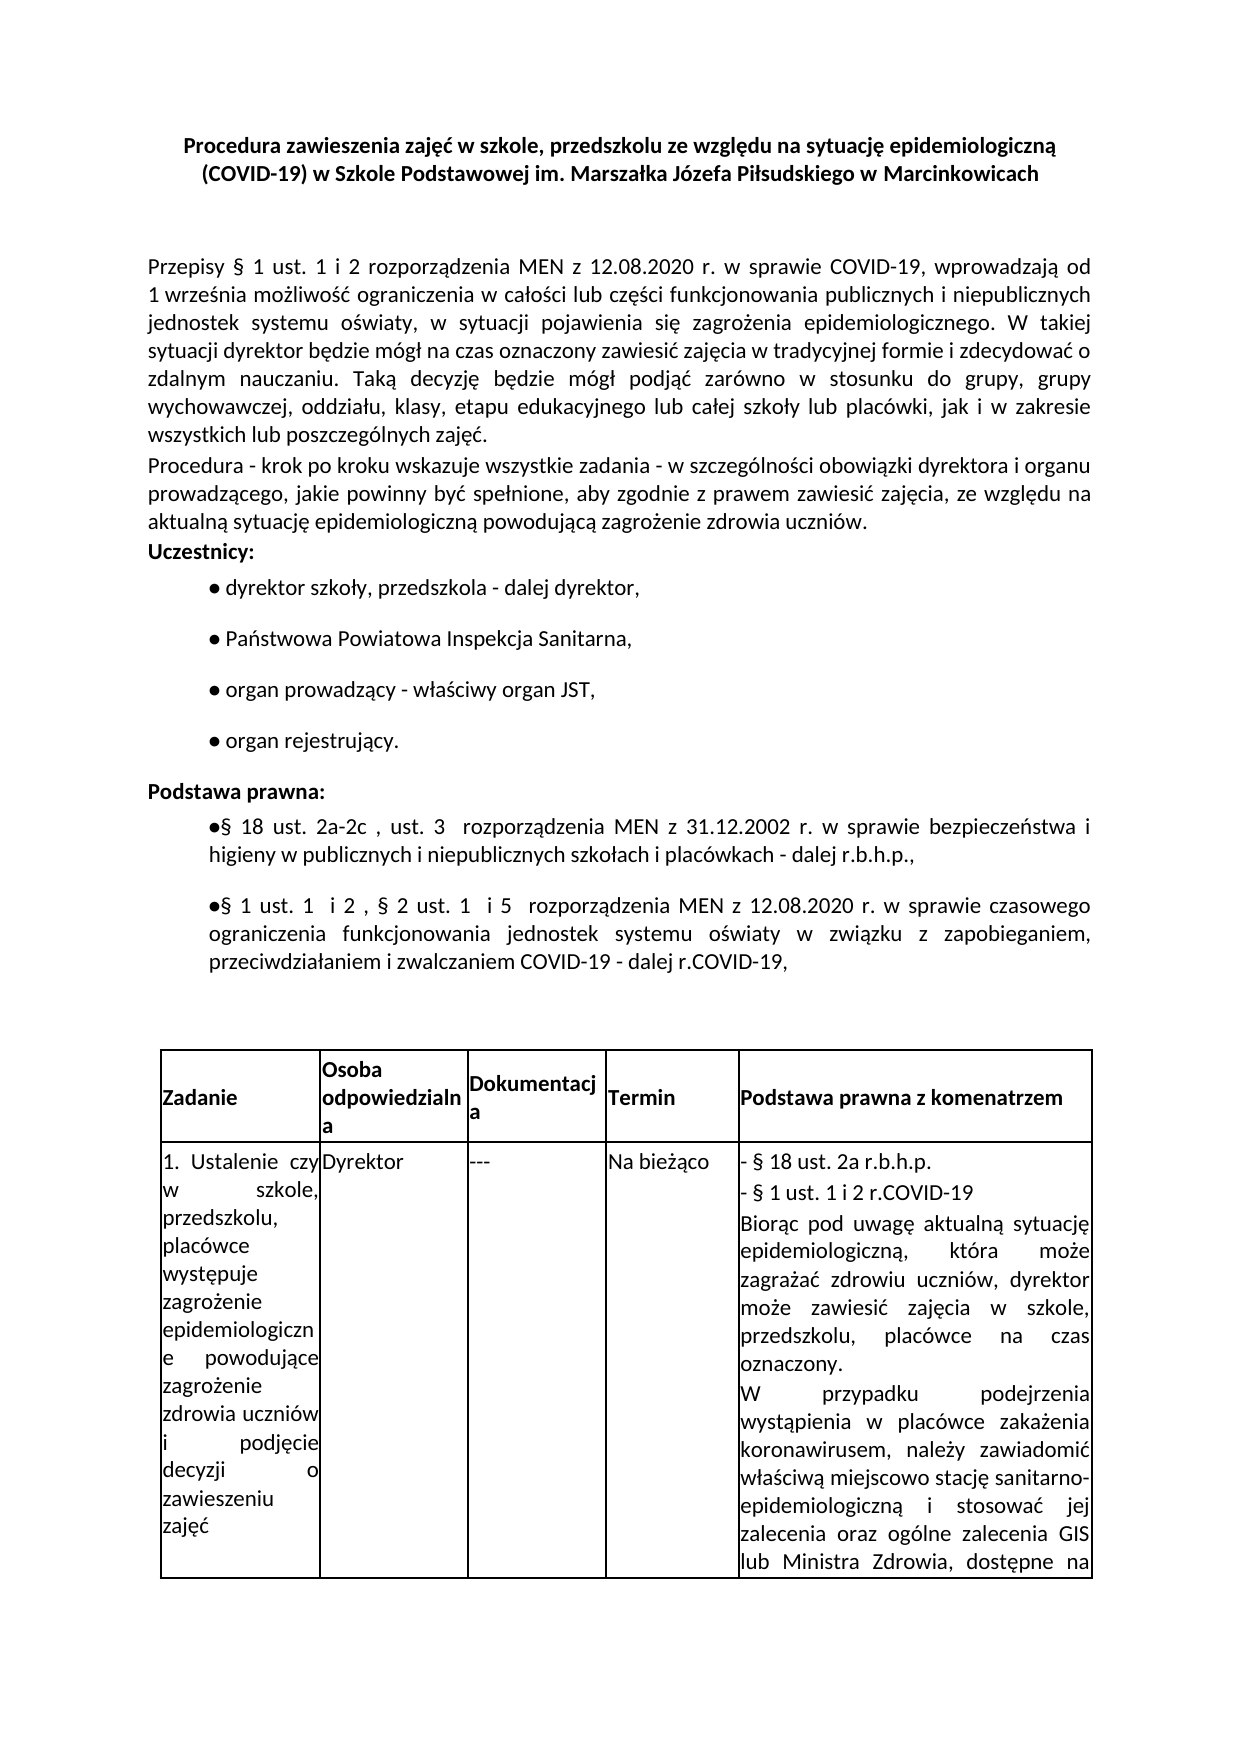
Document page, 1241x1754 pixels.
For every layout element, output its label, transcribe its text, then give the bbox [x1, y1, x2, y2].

table_cell Na bieżąco [607, 1143, 738, 1577]
text • organ rejestrujący. [209, 726, 1093, 754]
text •§ 18 ust. 2a-2c , ust. 3 rozporządzenia MEN z 31.12.2002 r. w sprawie bezpieczeństwa i higieny w publicznych i niepublicznych szkołach i placówkach - dalej r.b.h.p., [209, 812, 1093, 868]
table_header Osoba odpowiedzialna [321, 1051, 467, 1141]
text • organ prowadzący - właściwy organ JST, [209, 675, 1093, 703]
text Podstawa prawna: [148, 777, 1093, 805]
table_cell --- [469, 1143, 605, 1577]
text Przepisy § 1 ust. 1 i 2 rozporządzenia MEN z 12.08.2020 r. w sprawie COVID-19, wprowadzają od 1 września możliwość ograniczenia w całości lub części funkcjonowania publicznych i niepublicznych jednostek systemu oświaty, w sytuacji pojawienia się zagrożenia epidemiologicznego. W takiej sytuacji dyrektor będzie mógł na czas oznaczony zawiesić zajęcia w tradycyjnej formie i zdecydować o zdalnym nauczaniu. Taką decyzję będzie mógł podjąć zarówno w stosunku do grupy, grupy wychowawczej, oddziału, klasy, etapu edukacyjnego lub całej szkoły lub placówki, jak i w zakresie wszystkich lub poszczególnych zajęć. [148, 252, 1093, 448]
text • dyrektor szkoły, przedszkola - dalej dyrektor, [209, 573, 1093, 601]
text •§ 1 ust. 1 i 2 , § 2 ust. 1 i 5 rozporządzenia MEN z 12.08.2020 r. w sprawie czasowego ograniczenia funkcjonowania jednostek systemu oświaty w związku z zapobieganiem, przeciwdziałaniem i zwalczaniem COVID-19 - dalej r.COVID-19, [209, 891, 1093, 975]
title Procedura zawieszenia zajęć w szkole, przedszkolu ze względu na sytuację epidemiologiczną (COVID-19) w Szkole Podstawowej im. Marszałka Józefa Piłsudskiego w Marcinkowicach [148, 131, 1093, 187]
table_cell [162, 1143, 319, 1577]
table_header Dokumentacja [469, 1051, 605, 1141]
table_header Zadanie [162, 1051, 319, 1141]
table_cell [740, 1143, 1091, 1577]
table_cell Dyrektor [321, 1143, 467, 1577]
text Uczestnicy: [148, 537, 1093, 565]
text Procedura - krok po kroku wskazuje wszystkie zadania - w szczególności obowiązki dyrektora i organu prowadzącego, jakie powinny być spełnione, aby zgodnie z prawem zawiesić zajęcia, ze względu na aktualną sytuację epidemiologiczną powodującą zagrożenie zdrowia uczniów. [148, 451, 1093, 535]
table_header Podstawa prawna z komenatrzem [740, 1051, 1091, 1141]
text • Państwowa Powiatowa Inspekcja Sanitarna, [209, 624, 1093, 652]
table_header Termin [607, 1051, 738, 1141]
